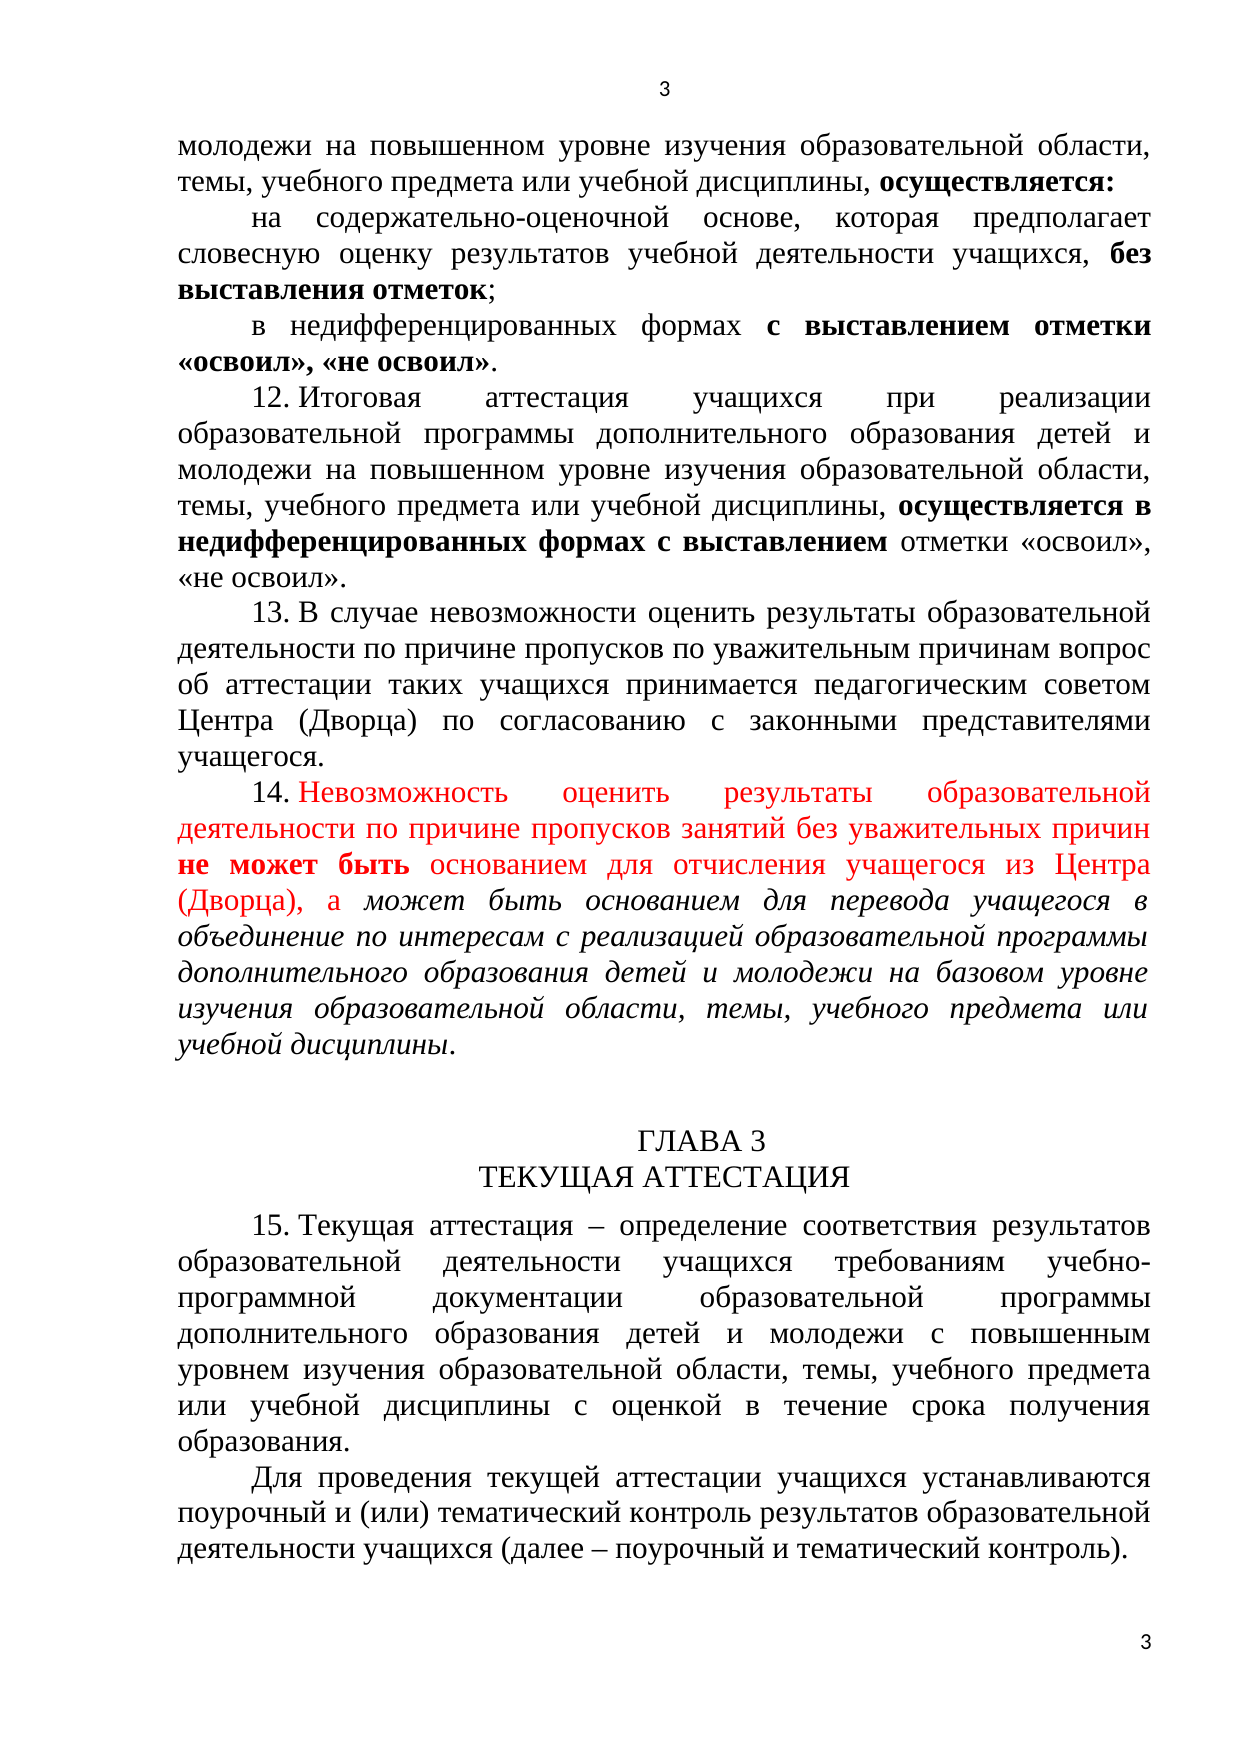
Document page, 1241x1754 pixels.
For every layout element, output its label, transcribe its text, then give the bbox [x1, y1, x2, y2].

text в недифференцированных формах с выставлением отметки «освоил», «не освоил». [177, 306, 1152, 378]
text 14. Невозможность оценить результаты образовательной деятельности по причине пропусков занятий без уважительных причин не может быть основанием для отчисления учащегося из Центра (Дворца), а может быть основанием для перевода учащегося в объединение по интересам с реализацией образовательной программы дополнительного образования детей и молодежи на базовом уровне изучения образовательной области, темы, учебного предмета или учебной дисциплины. [177, 773, 1152, 1061]
text 13. В случае невозможности оценить результаты образовательной деятельности по причине пропусков по уважительным причинам вопрос об аттестации таких учащихся принимается педагогическим советом Центра (Дворца) по согласованию с законными представителями учащегося. [177, 594, 1152, 773]
text 15. Текущая аттестация – определение соответствия результатов образовательной деятельности учащихся требованиям учебно-программной документации образовательной программы дополнительного образования детей и молодежи с повышенным уровнем изучения образовательной области, темы, учебного предмета или учебной дисциплины с оценкой в течение срока получения образования. [177, 1206, 1152, 1458]
text 12. Итоговая аттестация учащихся при реализации образовательной программы дополнительного образования детей и молодежи на повышенном уровне изучения образовательной области, темы, учебного предмета или учебной дисциплины, осуществляется в недифференцированных формах с выставлением отметки «освоил», «не освоил». [177, 378, 1152, 594]
text ТЕКУЩАЯ АТТЕСТАЦИЯ [177, 1158, 1152, 1194]
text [177, 127, 1152, 198]
text на содержательно-оценочной основе, которая предполагает словесную оценку результатов учебной деятельности учащихся, без выставления отметок; [177, 198, 1152, 306]
text ГЛАВА 3 [177, 1122, 1152, 1158]
text Для проведения текущей аттестации учащихся устанавливаются поурочный и (или) тематический контроль результатов образовательной деятельности учащихся (далее – поурочный и тематический контроль). [177, 1458, 1152, 1566]
